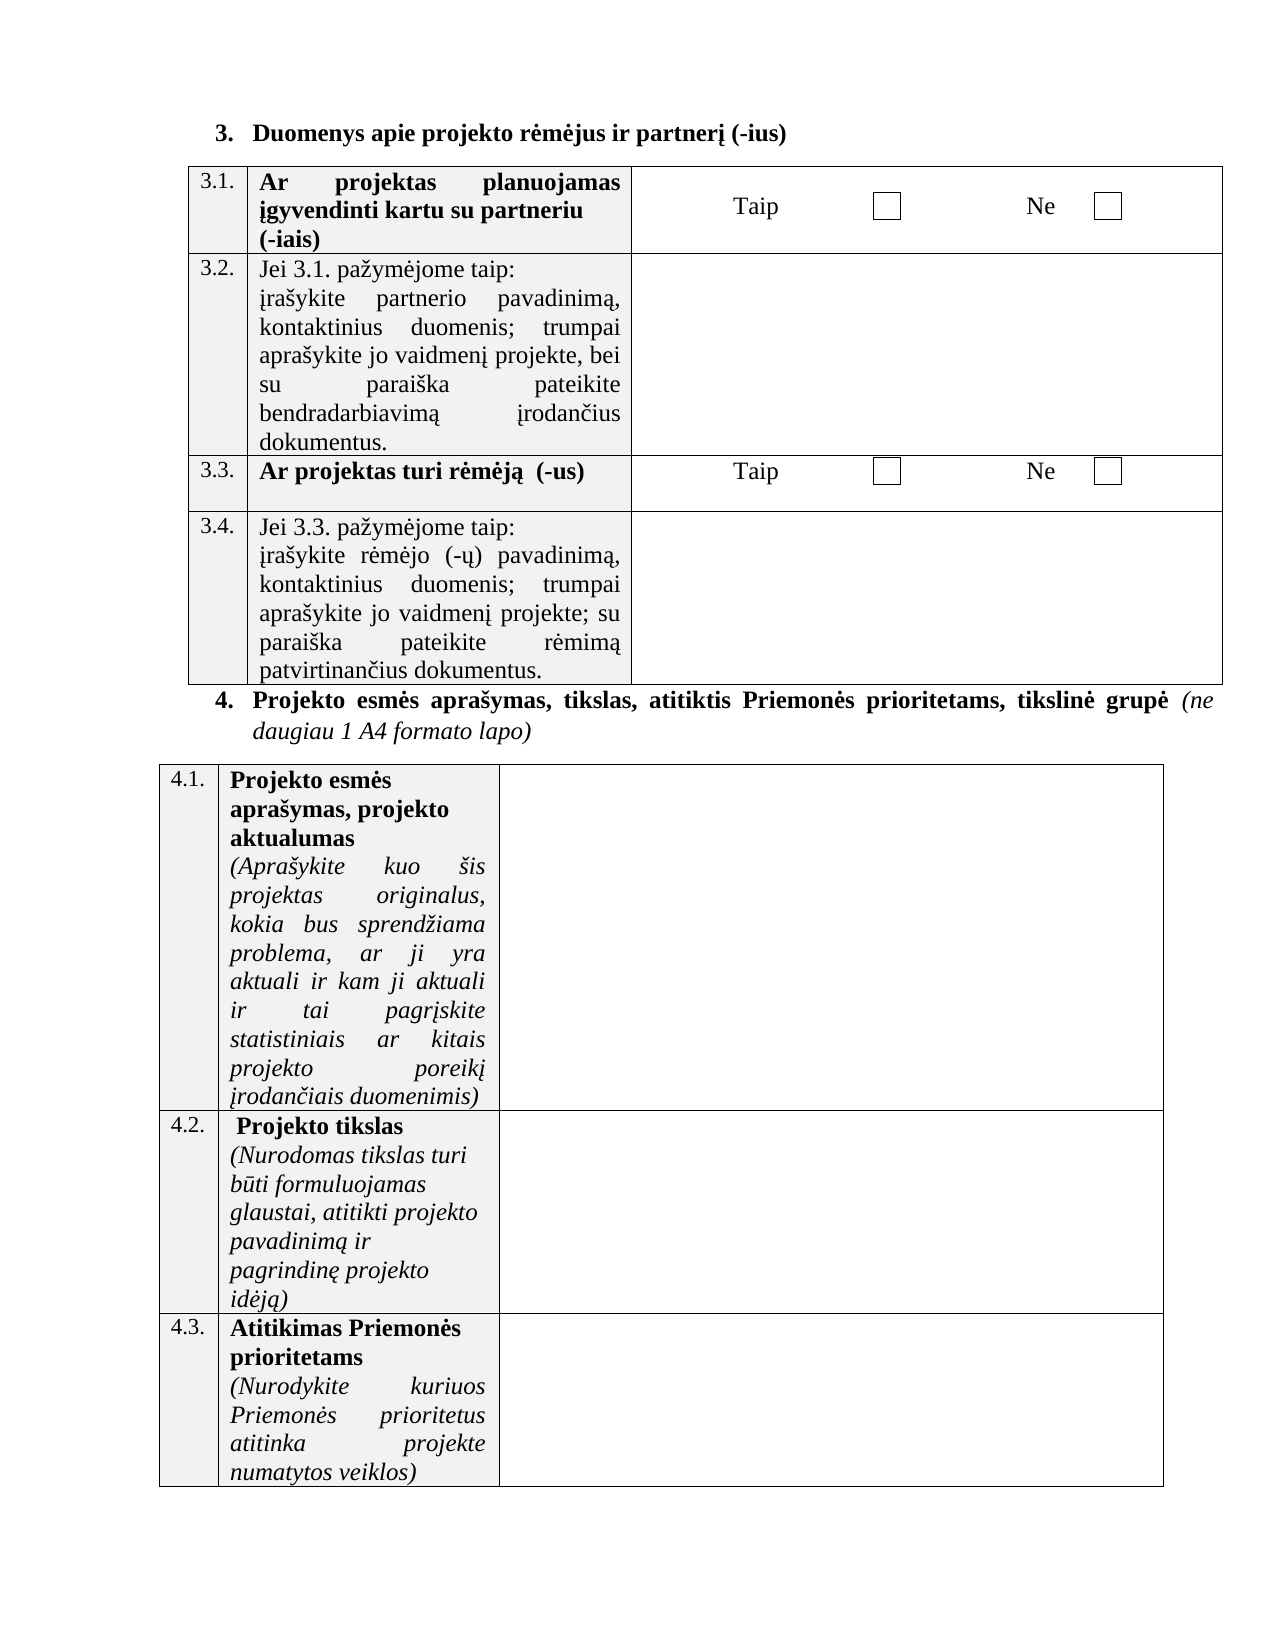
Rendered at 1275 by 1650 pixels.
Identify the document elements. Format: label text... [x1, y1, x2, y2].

table_header Projekto esmės aprašymas, projekto aktualumas (Aprašykite kuo šis projektas originalus, kokia bus sprendžiama problema, ar ji yra aktuali ir kam ji aktuali ir tai pagrįskite statistiniais ar kitais projekto poreikį įrodančiais duomenimis) [219, 765, 499, 1110]
table_cell 3.3. [189, 456, 247, 511]
table_cell [500, 1314, 1163, 1486]
list Duomenys apie projekto rėmėjus ir partnerį (-ius) [215, 118, 1216, 147]
table_cell 3.4. [189, 512, 247, 684]
table_header 3.1. [189, 167, 247, 253]
table_cell [632, 512, 1222, 684]
table_cell 3.2. [189, 254, 247, 455]
table_cell Atitikimas Priemonės prioritetams (Nurodykite kuriuos Priemonės prioritetus atitinka projekte numatytos veiklos) [219, 1314, 499, 1486]
table_cell Taip Ne [632, 456, 1222, 511]
table_cell [632, 254, 1222, 455]
table_header 4.1. [160, 765, 218, 1110]
table_cell Jei 3.3. pažymėjome taip: įrašykite rėmėjo (-ų) pavadinimą, kontaktinius duomenis; trumpai aprašykite jo vaidmenį projekte; su paraiška pateikite rėmimą patvirtinančius dokumentus. [248, 512, 631, 684]
table_header Ar projektas planuojamas įgyvendinti kartu su partneriu (-iais) [248, 167, 631, 253]
table_header [500, 765, 1163, 1110]
table_cell [500, 1111, 1163, 1312]
table_cell 4.2. [160, 1111, 218, 1312]
list Projekto esmės aprašymas, tikslas, atitiktis Priemonės prioritetams, tikslinė grupė (ne daugiau 1 A4 formato lapo) [215, 685, 1216, 745]
table_cell 4.3. [160, 1314, 218, 1486]
table_cell Jei 3.1. pažymėjome taip: įrašykite partnerio pavadinimą, kontaktinius duomenis; trumpai aprašykite jo vaidmenį projekte, bei su paraiška pateikite bendradarbiavimą įrodančius dokumentus. [248, 254, 631, 455]
table_cell Projekto tikslas (Nurodomas tikslas turi būti formuluojamas glaustai, atitikti projekto pavadinimą ir pagrindinę projekto idėją) [219, 1111, 499, 1312]
table_cell Ar projektas turi rėmėją (-us) [248, 456, 631, 511]
table_header Taip Ne [632, 167, 1222, 253]
